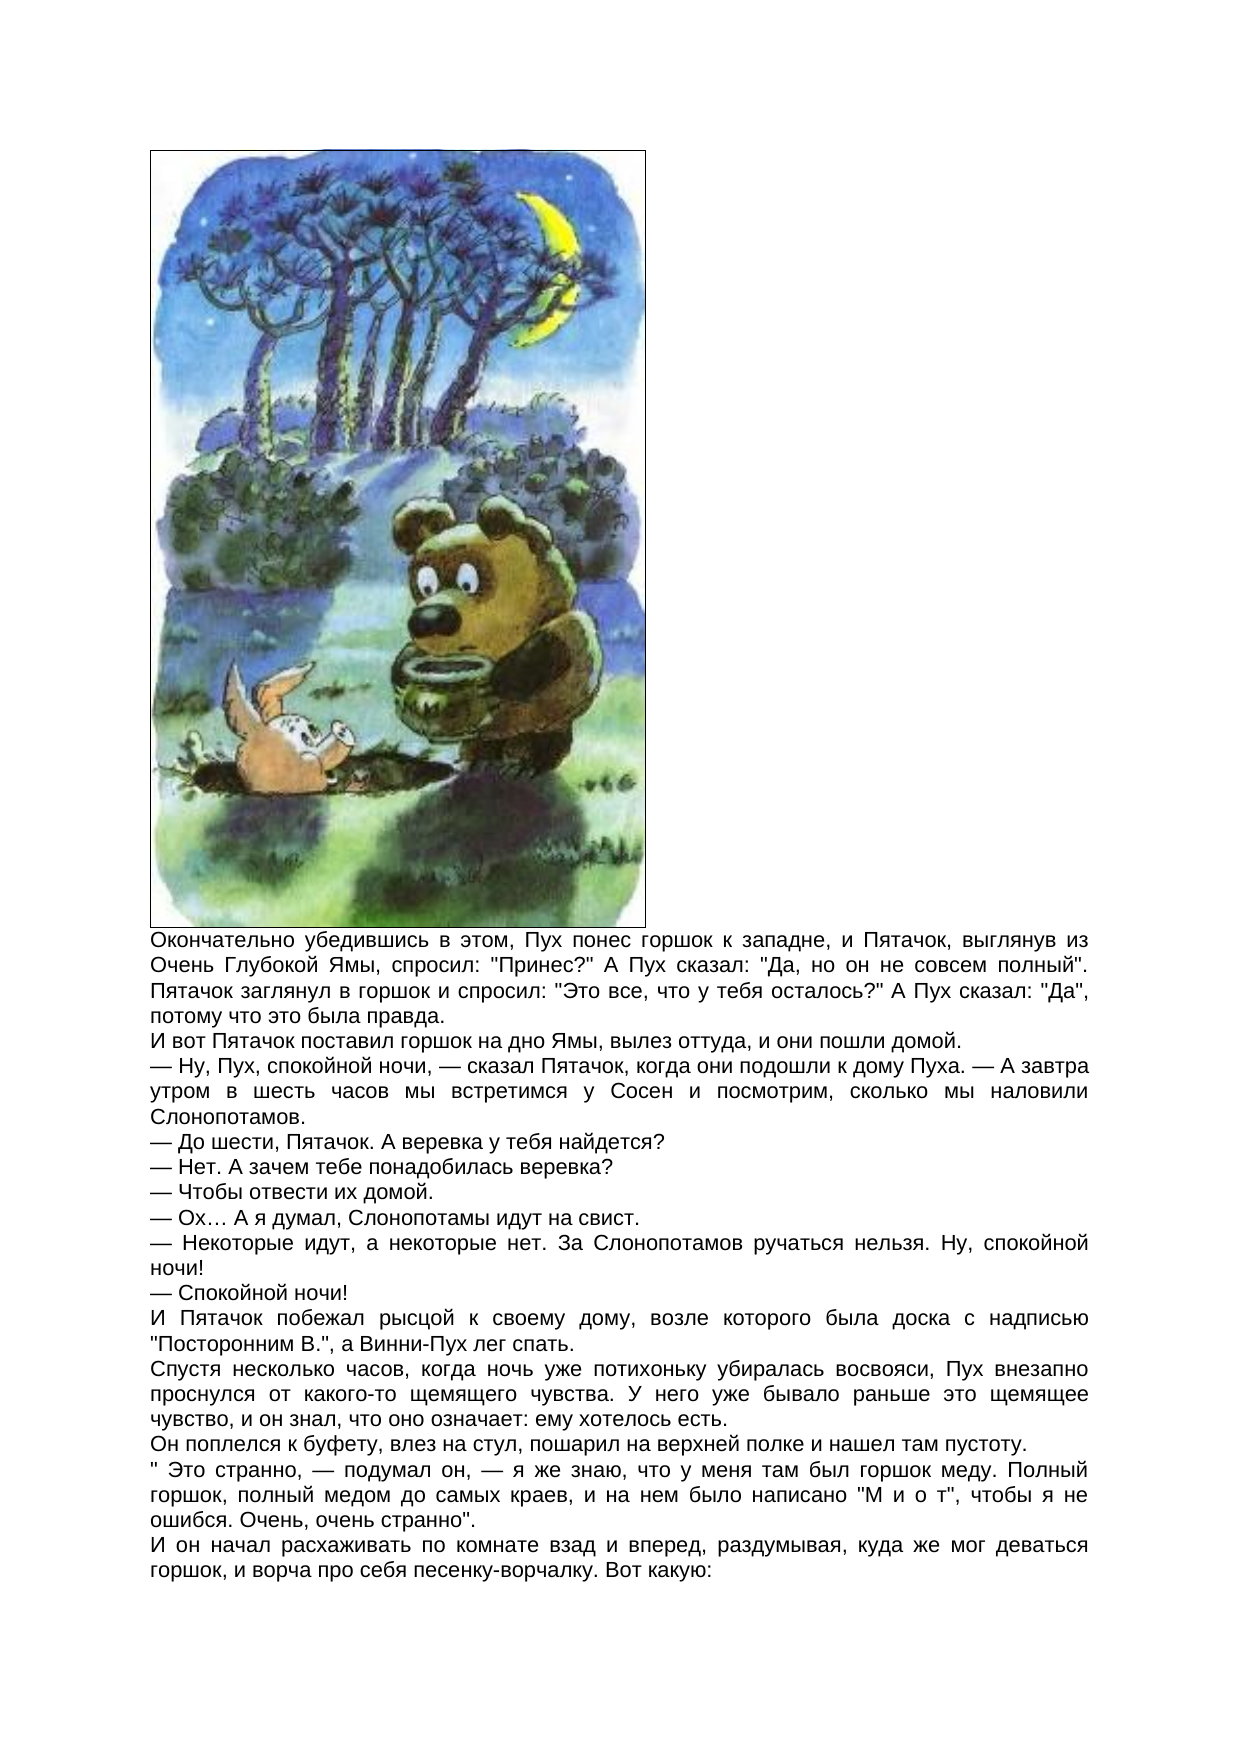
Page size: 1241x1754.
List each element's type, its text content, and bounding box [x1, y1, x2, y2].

text — Нет. А зачем тебе понадобилась веревка? [150, 1154, 1090, 1179]
text И вот Пятачок поставил горшок на дно Ямы, вылез оттуда, и они пошли домой. [150, 1028, 1090, 1053]
text И он начал расхаживать по комнате взад и вперед, раздумывая, куда же мог деваться горшок, и ворча про себя песенку-ворчалку. Вот какую: [150, 1532, 1090, 1583]
text — Некоторые идут, а некоторые нет. За Слонопотамов ручаться нельзя. Ну, спокойной ночи! [150, 1230, 1090, 1280]
text — Чтобы отвести их домой. [150, 1179, 1090, 1204]
text — Ну, Пух, спокойной ночи, — сказал Пятачок, когда они подошли к дому Пуха. — А завтра утром в шесть часов мы встретимся у Сосен и посмотрим, сколько мы наловили Слонопотамов. [150, 1053, 1090, 1129]
text — До шести, Пятачок. А веревка у тебя найдется? [150, 1129, 1090, 1154]
text " Это странно, — подумал он, — я же знаю, что у меня там был горшок меду. Полный горшок, полный медом до самых краев, и на нем было написано "М и о т", чтобы я не ошибся. Очень, очень странно". [150, 1457, 1090, 1532]
text И Пятачок побежал рысцой к своему дому, возле которого была доска с надписью "Посторонним В.", а Винни-Пух лег спать. [150, 1305, 1090, 1356]
text — Ох… А я думал, Слонопотамы идут на свист. [150, 1204, 1090, 1230]
text Спустя несколько часов, когда ночь уже потихоньку убиралась восвояси, Пух внезапно проснулся от какого-то щемящего чувства. У него уже бывало раньше это щемящее чувство, и он знал, что оно означает: ему хотелось есть. [150, 1356, 1090, 1431]
picture [151, 151, 645, 927]
text — Спокойной ночи! [150, 1280, 1090, 1305]
text Окончательно убедившись в этом, Пух понес горшок к западне, и Пятачок, выглянув из Очень Глубокой Ямы, спросил: "Принес?" А Пух сказал: "Да, но он не совсем полный". Пятачок заглянул в горшок и спросил: "Это все, что у тебя осталось?" А Пух сказал: "Да", потому что это была правда. [150, 927, 1090, 1028]
text Он поплелся к буфету, влез на стул, пошарил на верхней полке и нашел там пустоту. [150, 1431, 1090, 1457]
